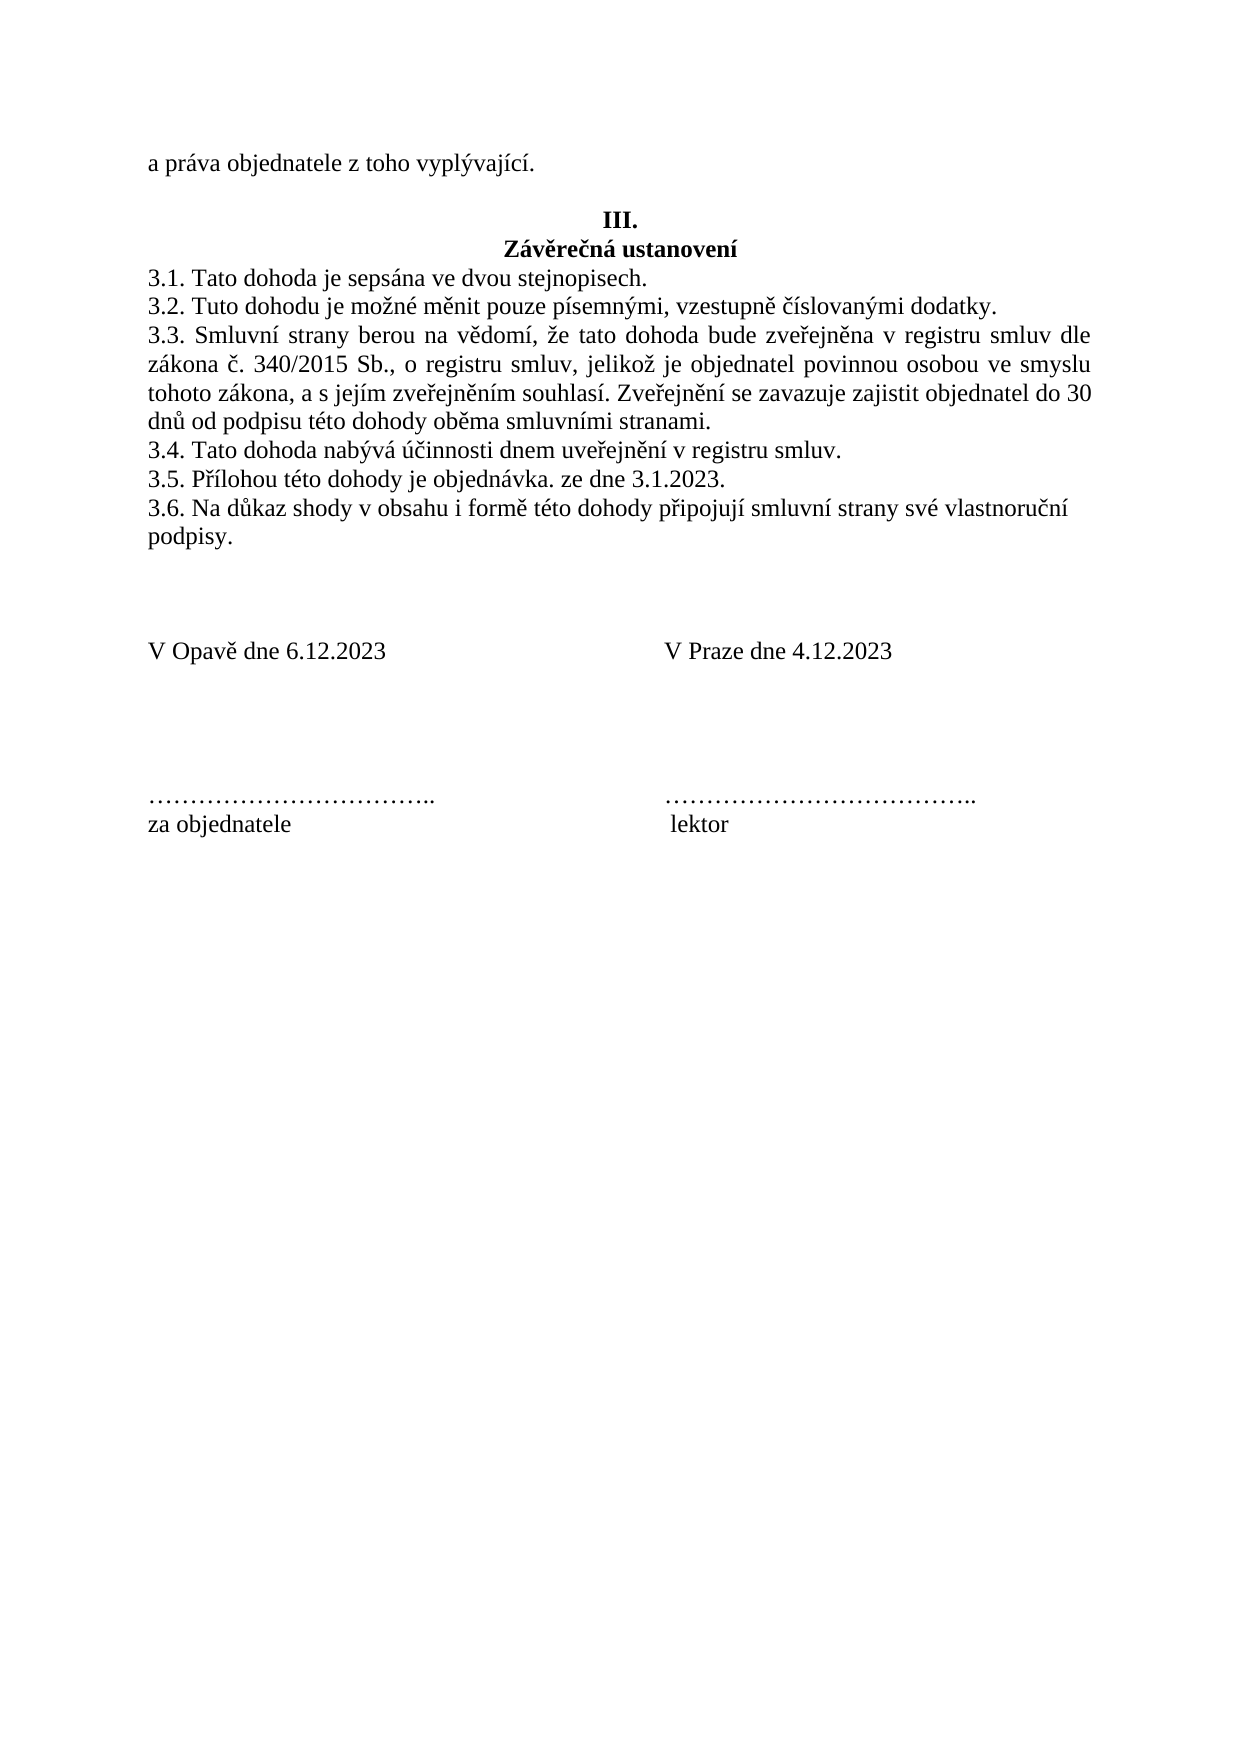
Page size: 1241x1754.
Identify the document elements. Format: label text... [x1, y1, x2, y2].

text 3.6. Na důkaz shody v obsahu i formě této dohody připojují smluvní strany své vlastnoruční [148, 493, 1093, 521]
text a práva objednatele z toho vyplývající. [148, 148, 1093, 176]
text 3.5. Přílohou této dohody je objednávka. ze dne 3.1.2023. [148, 464, 1093, 493]
text V Opavě dne 6.12.2023 V Praze dne 4.12.2023 [148, 636, 1093, 665]
text III. [148, 205, 1093, 234]
text podpisy. [148, 521, 1093, 550]
text Závěrečná ustanovení [148, 234, 1093, 263]
text 3.2. Tuto dohodu je možné měnit pouze písemnými, vzestupně číslovanými dodatky. [148, 291, 1093, 320]
text za objednatele lektor [148, 809, 1093, 838]
text 3.3. Smluvní strany berou na vědomí, že tato dohoda bude zveřejněna v registru smluv dle zákona č. 340/2015 Sb., o registru smluv, jelikož je objednatel povinnou osobou ve smyslu tohoto zákona, a s jejím zveřejněním souhlasí. Zveřejnění se zavazuje zajistit objednatel do 30 dnů od podpisu této dohody oběma smluvními stranami. [148, 320, 1093, 435]
text 3.1. Tato dohoda je sepsána ve dvou stejnopisech. [148, 263, 1093, 291]
text …………………………….. ……………………………….. [148, 780, 1093, 809]
text 3.4. Tato dohoda nabývá účinnosti dnem uveřejnění v registru smluv. [148, 435, 1093, 464]
